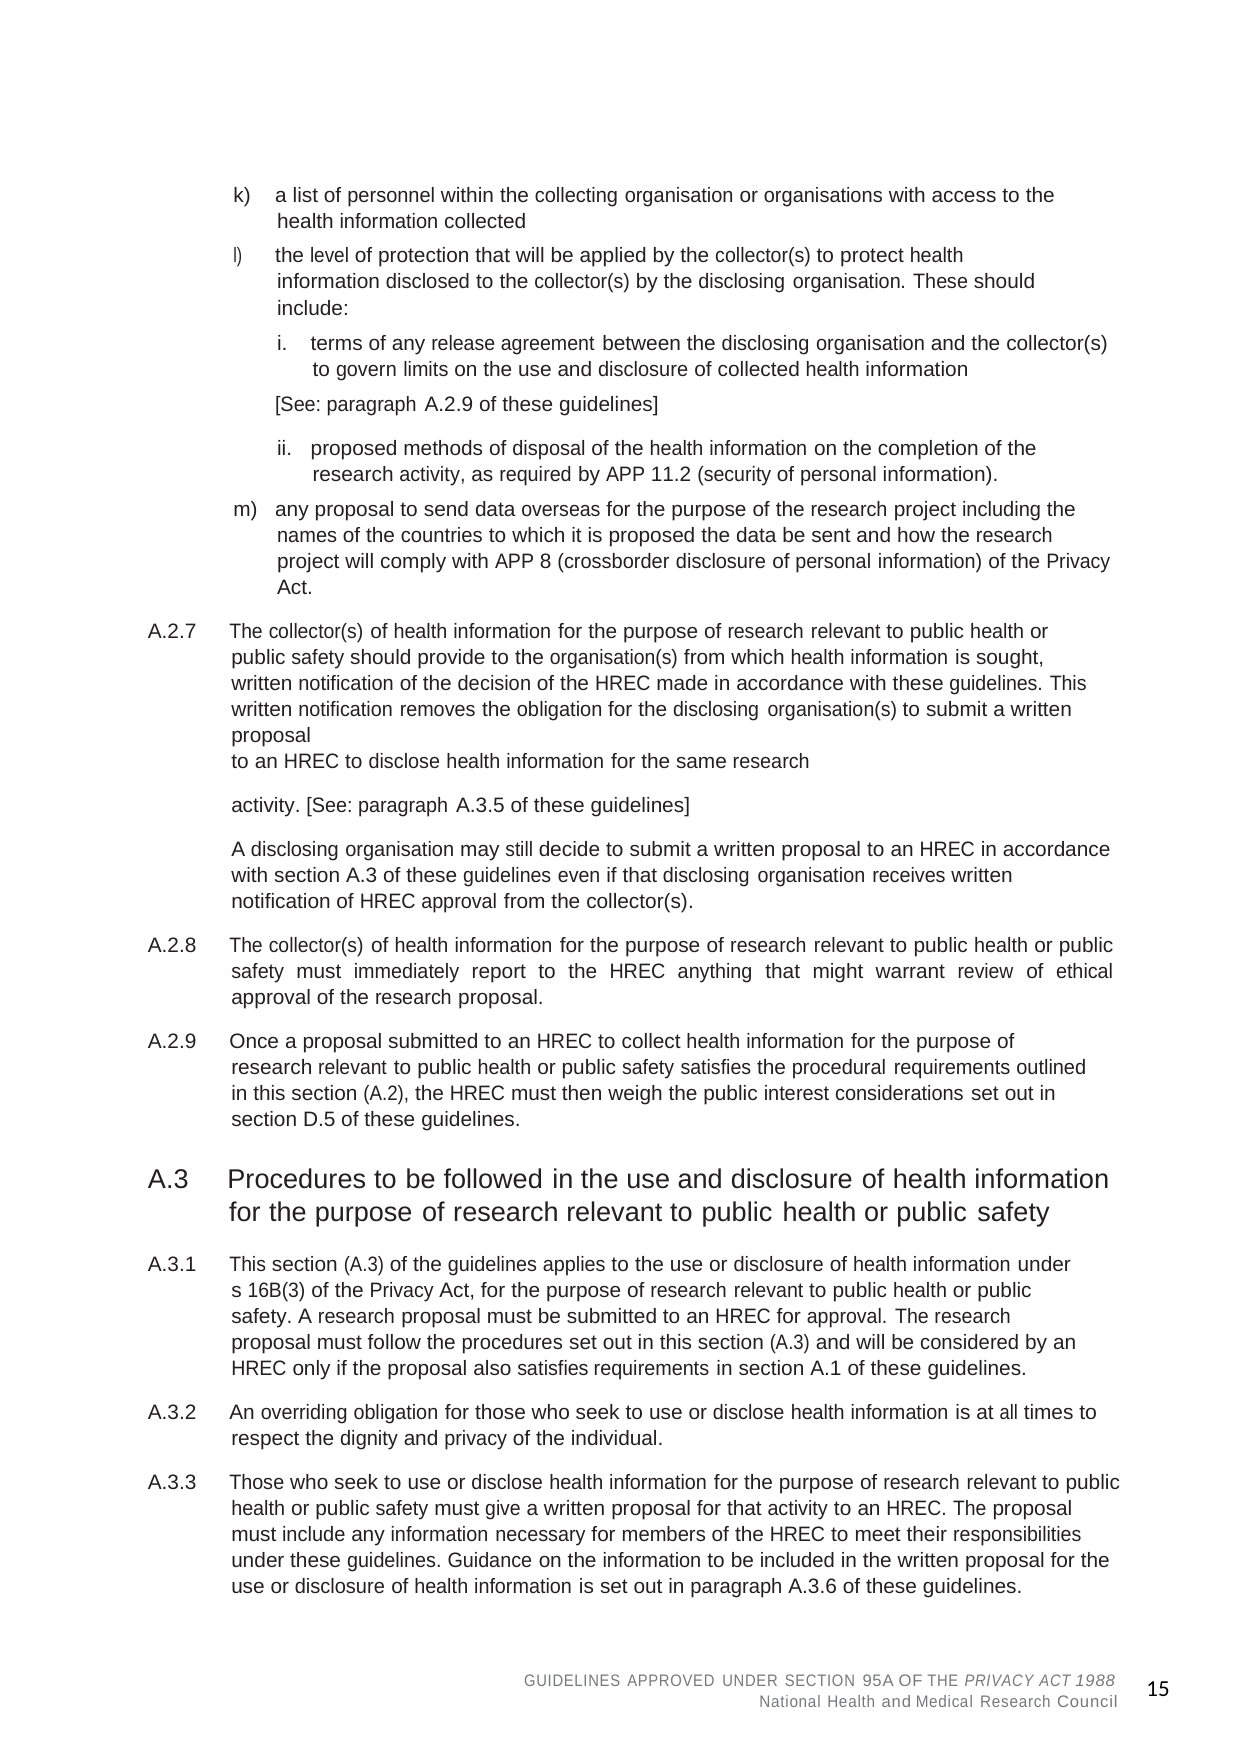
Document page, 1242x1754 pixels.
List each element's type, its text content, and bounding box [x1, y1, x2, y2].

text A.2.9 Once a proposal submitted to an HREC to collect health information for the purpose of research relevant to public health or public safety satisfies the procedural requirements outlined in this section (A.2), the HREC must then weigh the public interest considerations set out in section D.5 of these guidelines. [148, 1029, 1101, 1131]
text public safety should provide to the organisation(s) from which health information is sought, written notification of the decision of the HREC made in accordance with these guidelines. This written notification removes the obligation for the disclosing organisation(s) to submit a written proposal [231, 645, 1109, 747]
text ii. proposed methods of disposal of the health information on the completion of the research activity, as required by APP 11.2 (security of personal information). [277, 436, 1122, 486]
text A.3.2 An overriding obligation for those who seek to use or disclose health information is at all times to respect the dignity and privacy of the individual. [148, 1400, 1098, 1450]
text A.2.7 The collector(s) of health information for the purpose of research relevant to public health or [148, 619, 1183, 643]
text A.3.1 This section (A.3) of the guidelines applies to the use or disclosure of health information under [148, 1251, 1183, 1275]
text m) any proposal to send data overseas for the purpose of the research project including the names of the countries to which it is proposed the data be sent and how the research project will comply with APP 8 (crossborder disclosure of personal information) of the Privacy Act. [233, 497, 1118, 599]
text A.3 Procedures to be followed in the use and disclosure of health information for the purpose of research relevant to public health or public safety [148, 1163, 1121, 1227]
text A disclosing organisation may still decide to submit a written proposal to an HREC in accordance with section A.3 of these guidelines even if that disclosing organisation receives written notification of HREC approval from the collector(s). [231, 837, 1114, 913]
text i. terms of any release agreement between the disclosing organisation and the collector(s) [277, 330, 1183, 354]
text A.3.3 Those who seek to use or disclose health information for the purpose of research relevant to public health or public safety must give a written proposal for that activity to an HREC. The proposal must include any information necessary for members of the HREC to meet their responsibilities under these guidelines. Guidance on the information to be included in the written proposal for the use or disclosure of health information is set out in paragraph A.3.6 of these guidelines. [148, 1469, 1121, 1598]
text k) a list of personnel within the collecting organisation or organisations with access to the health information collected [233, 182, 1116, 232]
text s 16B(3) of the Privacy Act, for the purpose of research relevant to public health or public safety. A research proposal must be submitted to an HREC for approval. The research proposal must follow the procedures set out in this section (A.3) and will be considered by an HREC only if the proposal also satisfies requirements in section A.1 of these guidelines. [231, 1278, 1094, 1380]
text to govern limits on the use and disclosure of collected health information [312, 357, 1183, 381]
text l) the level of protection that will be applied by the collector(s) to protect health information disclosed to the collector(s) by the disclosing organisation. These should include: [233, 243, 1070, 319]
text A.2.8 The collector(s) of health information for the purpose of research relevant to public health or public safety must immediately report to the HREC anything that might warrant review of ethical approval of the research proposal. [148, 933, 1114, 1009]
text to an HREC to disclose health information for the same research activity. [See: paragraph A.3.5 of these guidelines] [231, 749, 884, 817]
text [See: paragraph A.2.9 of these guidelines] [275, 392, 1183, 416]
